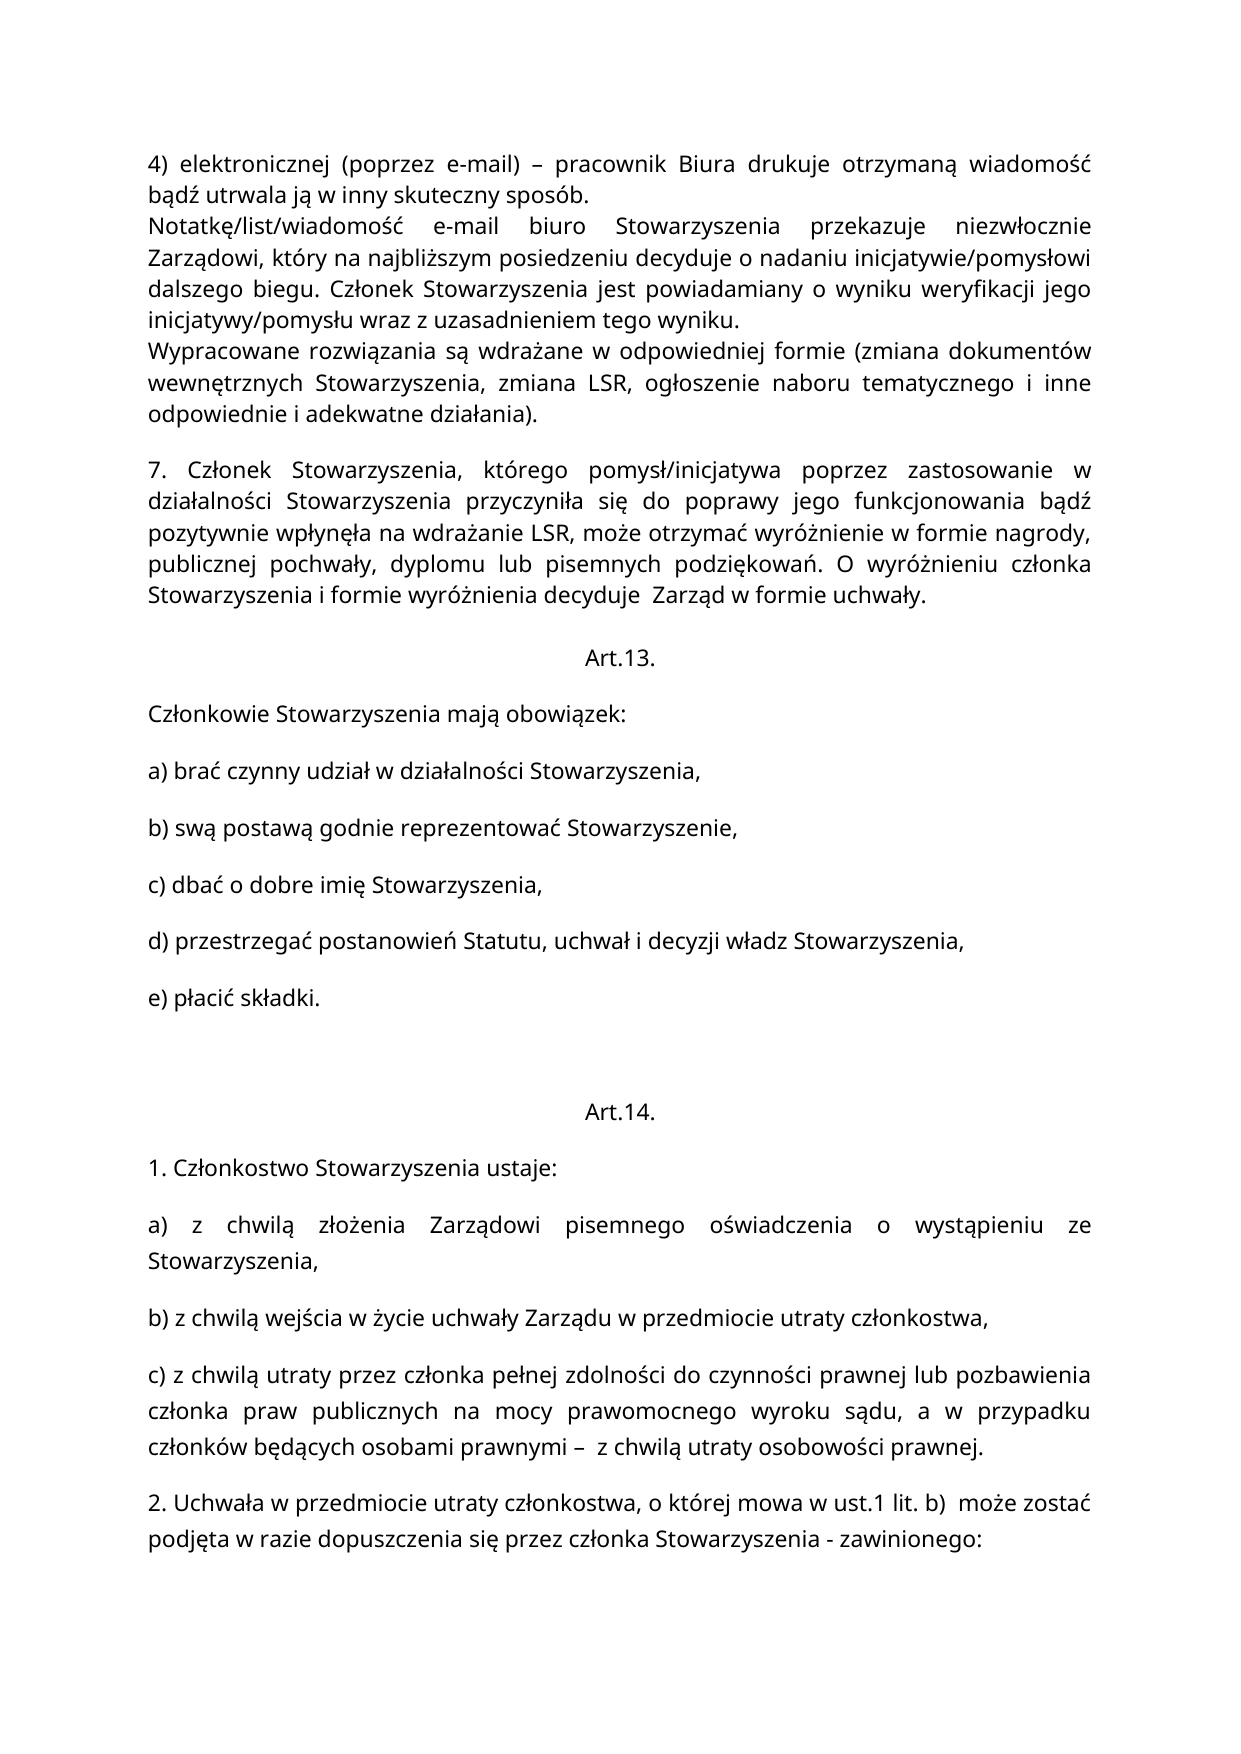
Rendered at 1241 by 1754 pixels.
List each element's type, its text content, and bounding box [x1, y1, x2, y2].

text Notatkę/list/wiadomość e-mail biuro Stowarzyszenia przekazuje niezwłocznie Zarządowi, który na najbliższym posiedzeniu decyduje o nadaniu inicjatywie/pomysłowi dalszego biegu. Członek Stowarzyszenia jest powiadamiany o wyniku weryfikacji jego inicjatywy/pomysłu wraz z uzasadnieniem tego wyniku. [148, 210, 1092, 335]
text Art.13. [148, 641, 1092, 673]
text 1. Członkostwo Stowarzyszenia ustaje: [148, 1152, 1092, 1184]
text c) dbać o dobre imię Stowarzyszenia, [148, 868, 1092, 900]
text d) przestrzegać postanowień Statutu, uchwał i decyzji władz Stowarzyszenia, [148, 925, 1092, 957]
text c) z chwilą utraty przez członka pełnej zdolności do czynności prawnej lub pozbawienia członka praw publicznych na mocy prawomocnego wyroku sądu, a w przypadku członków będących osobami prawnymi – z chwilą utraty osobowości prawnej. [148, 1359, 1092, 1462]
text 7. Członek Stowarzyszenia, którego pomysł/inicjatywa poprzez zastosowanie w działalności Stowarzyszenia przyczyniła się do poprawy jego funkcjonowania bądź pozytywnie wpłynęła na wdrażanie LSR, może otrzymać wyróżnienie w formie nagrody, publicznej pochwały, dyplomu lub pisemnych podziękowań. O wyróżnieniu członka Stowarzyszenia i formie wyróżnienia decyduje Zarząd w formie uchwały. [148, 454, 1092, 610]
text a) z chwilą złożenia Zarządowi pisemnego oświadczenia o wystąpieniu ze Stowarzyszenia, [148, 1209, 1092, 1276]
text b) z chwilą wejścia w życie uchwały Zarządu w przedmiocie utraty członkostwa, [148, 1302, 1092, 1333]
text e) płacić składki. [148, 982, 1092, 1013]
text a) brać czynny udział w działalności Stowarzyszenia, [148, 755, 1092, 786]
text 4) elektronicznej (poprzez e-mail) – pracownik Biura drukuje otrzymaną wiadomość bądź utrwala ją w inny skuteczny sposób. [148, 148, 1092, 210]
text b) swą postawą godnie reprezentować Stowarzyszenie, [148, 812, 1092, 843]
text Art.14. [148, 1096, 1092, 1127]
text Członkowie Stowarzyszenia mają obowiązek: [148, 698, 1092, 729]
text 2. Uchwała w przedmiocie utraty członkostwa, o której mowa w ust.1 lit. b) może zostać podjęta w razie dopuszczenia się przez członka Stowarzyszenia - zawinionego: [148, 1487, 1092, 1554]
text Wypracowane rozwiązania są wdrażane w odpowiedniej formie (zmiana dokumentów wewnętrznych Stowarzyszenia, zmiana LSR, ogłoszenie naboru tematycznego i inne odpowiednie i adekwatne działania). [148, 335, 1092, 429]
